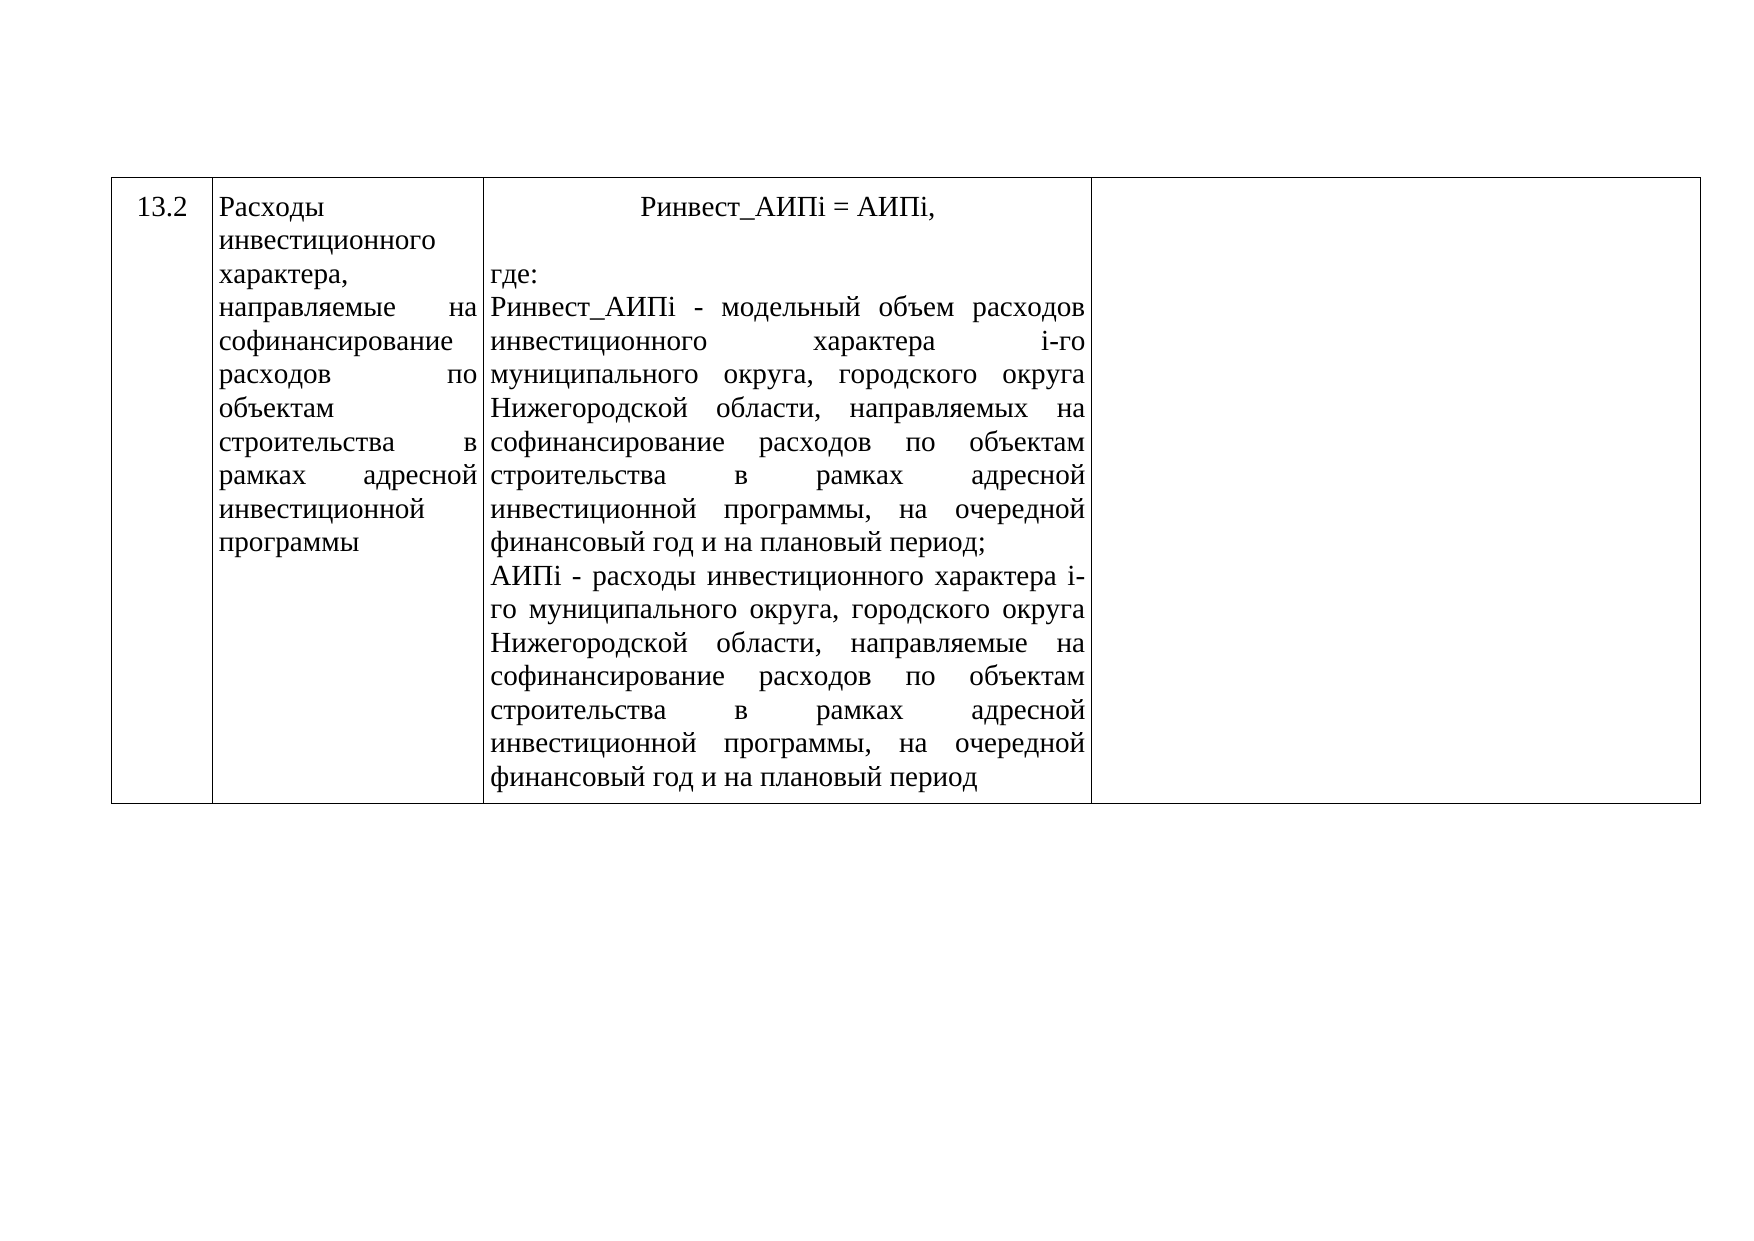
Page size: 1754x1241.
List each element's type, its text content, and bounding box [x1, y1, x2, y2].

table_cell [1092, 178, 1700, 803]
table_cell Расходы инвестиционного характера, направляемые на софинансирование расходов по объектам строительства в рамках адресной инвестиционной программы [213, 178, 483, 803]
table_cell Ринвест_АИПi = АИПi, где: Ринвест_АИПi - модельный объем расходов инвестиционного характера i-го муниципального округа, городского округа Нижегородской области, направляемых на софинансирование расходов по объектам строительства в рамках адресной инвестиционной программы, на очередной финансовый год и на плановый период; АИПi - расходы инвестиционного характера i-го муниципального округа, городского округа Нижегородской области, направляемые на софинансирование расходов по объектам строительства в рамках адресной инвестиционной программы, на очередной финансовый год и на плановый период [484, 178, 1091, 803]
table_cell 13.2 [112, 178, 212, 803]
